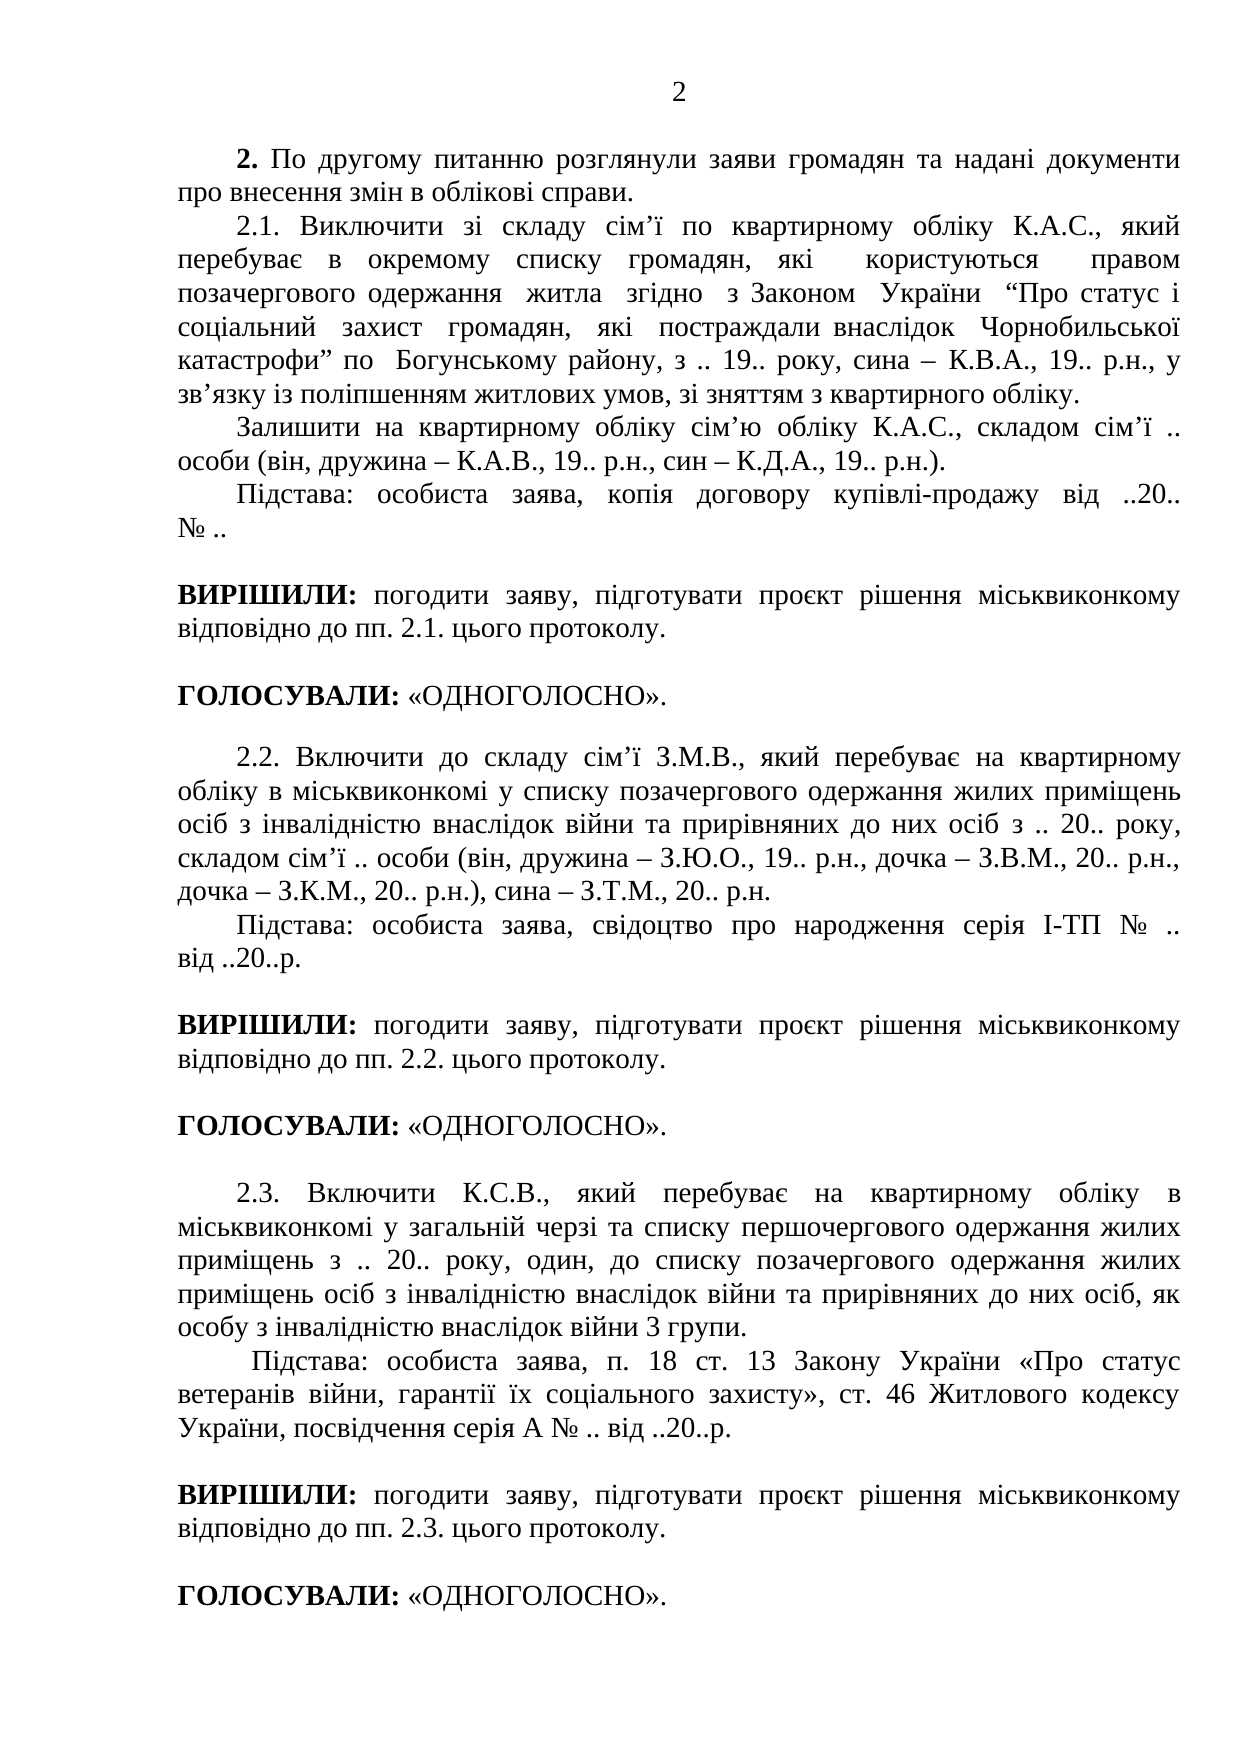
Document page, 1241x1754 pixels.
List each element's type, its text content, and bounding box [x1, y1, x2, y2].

text 2.1. Виключити зі складу сім’ї по квартирному обліку К.А.С., який перебуває в окремому списку громадян, які користуються правом позачергового одержання житла згідно з Законом України “Про статус і соціальний захист громадян, які постраждали внаслідок Чорнобильської катастрофи” по Богунському району, з .. 19.. року, сина – К.В.А., 19.. р.н., у зв’язку із поліпшенням житлових умов, зі зняттям з квартирного обліку. [177, 208, 1181, 409]
text Залишити на квартирному обліку сім’ю обліку К.А.С., складом сім’ї .. особи (він, дружина – К.А.В., 19.. р.н., син – К.Д.А., 19.. р.н.). [177, 409, 1181, 476]
text 2. По другому питанню розглянули заяви громадян та надані документи про внесення змін в облікові справи. [177, 141, 1181, 208]
text Підстава: особиста заява, копія договору купівлі-продажу від ..20.. № .. [177, 476, 1181, 543]
text Підстава: особиста заява, п. 18 ст. 13 Закону України «Про статус ветеранів війни, гарантії їх соціального захисту», ст. 46 Житлового кодексу України, посвідчення серія А № .. від ..20..р. [177, 1343, 1181, 1443]
text 2.2. Включити до складу сім’ї З.М.В., який перебуває на квартирному обліку в міськвиконкомі у списку позачергового одержання жилих приміщень осіб з інвалідністю внаслідок війни та прирівняних до них осіб з .. 20.. року, складом сім’ї .. особи (він, дружина – З.Ю.О., 19.. р.н., дочка – З.В.М., 20.. р.н., дочка – З.К.М., 20.. р.н.), сина – З.Т.М., 20.. р.н. [177, 739, 1181, 907]
text ГОЛОСУВАЛИ: «ОДНОГОЛОСНО». [177, 678, 1181, 711]
text Підстава: особиста заява, свідоцтво про народження серія І-ТП № .. від ..20..р. [177, 907, 1181, 974]
text ГОЛОСУВАЛИ: «ОДНОГОЛОСНО». [177, 1578, 1181, 1611]
text ВИРІШИЛИ: погодити заяву, підготувати проєкт рішення міськвиконкому відповідно до пп. 2.3. цього протоколу. [177, 1477, 1181, 1544]
text ГОЛОСУВАЛИ: «ОДНОГОЛОСНО». [177, 1108, 1181, 1142]
text ВИРІШИЛИ: погодити заяву, підготувати проєкт рішення міськвиконкому відповідно до пп. 2.2. цього протоколу. [177, 1007, 1181, 1074]
text ВИРІШИЛИ: погодити заяву, підготувати проєкт рішення міськвиконкому відповідно до пп. 2.1. цього протоколу. [177, 577, 1181, 644]
text 2.3. Включити К.С.В., який перебуває на квартирному обліку в міськвиконкомі у загальній черзі та списку першочергового одержання жилих приміщень з .. 20.. року, один, до списку позачергового одержання жилих приміщень осіб з інвалідністю внаслідок війни та прирівняних до них осіб, як особу з інвалідністю внаслідок війни 3 групи. [177, 1175, 1181, 1343]
